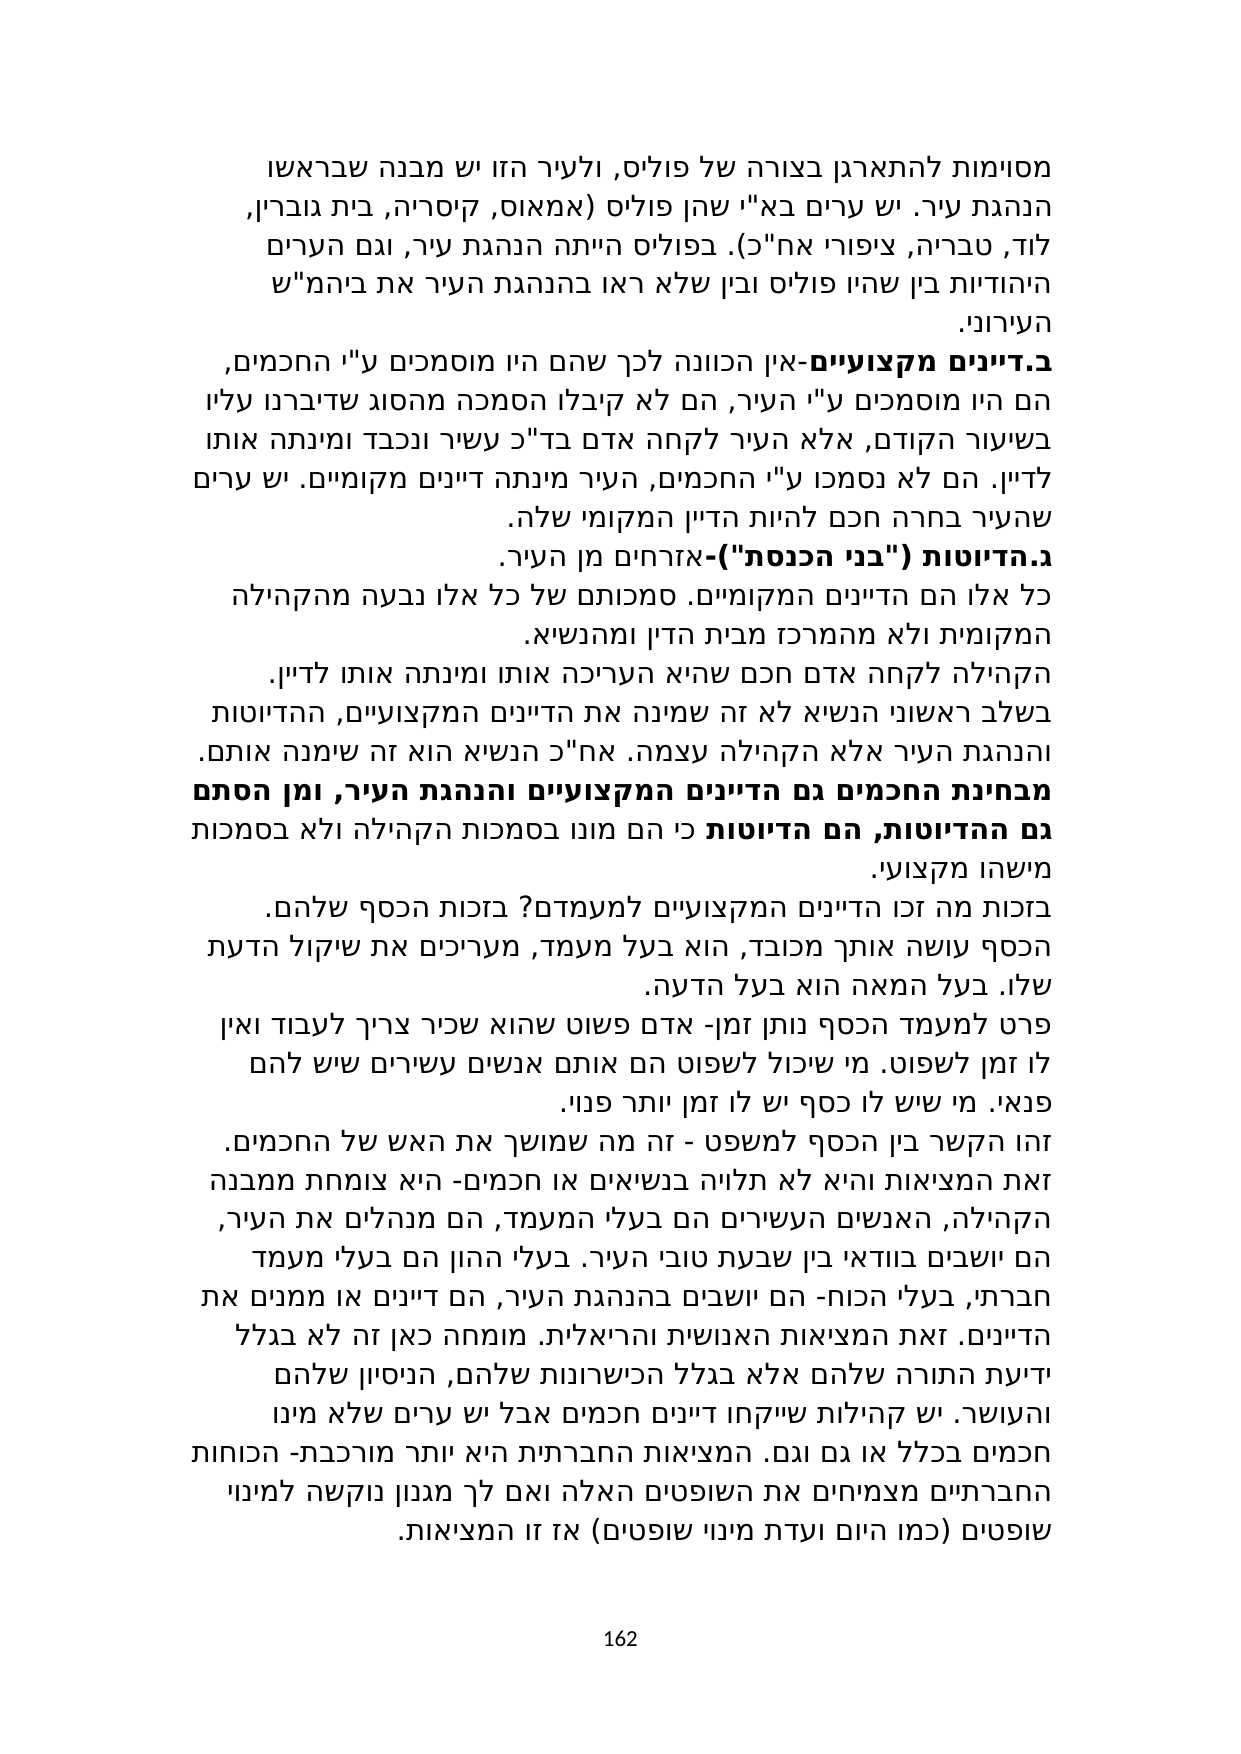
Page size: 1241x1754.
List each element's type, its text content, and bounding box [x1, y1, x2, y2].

text זהו הקשר בין הכסף למשפט - זה מה שמושך את האש של החכמים. זאת המציאות והיא לא תלויה בנשיאים או חכמים- היא צומחת ממבנה הקהילה, האנשים העשירים הם בעלי המעמד, הם מנהלים את העיר, הם יושבים בוודאי בין שבעת טובי העיר. בעלי ההון הם בעלי מעמד חברתי, בעלי הכוח- הם יושבים בהנהגת העיר, הם דיינים או ממנים את הדיינים. זאת המציאות האנושית והריאלית. מומחה כאן זה לא בגלל ידיעת התורה שלהם אלא בגלל הכישרונות שלהם, הניסיון שלהם והעושר. יש קהילות שייקחו דיינים חכמים אבל יש ערים שלא מינו חכמים בכלל או גם וגם. המציאות החברתית היא יותר מורכבת- הכוחות החברתיים מצמיחים את השופטים האלה ואם לך מגנון נוקשה למינוי שופטים (כמו היום ועדת מינוי שופטים) אז זו המציאות. [187, 1124, 1053, 1547]
text פרט למעמד הכסף נותן זמן- אדם פשוט שהוא שכיר צריך לעבוד ואין לו זמן לשפוט. מי שיכול לשפוט הם אותם אנשים עשירים שיש להם פנאי. מי שיש לו כסף יש לו זמן יותר פנוי. [187, 1007, 1053, 1119]
text בזכות מה זכו הדיינים המקצועיים למעמדם? בזכות הכסף שלהם. הכסף עושה אותך מכובד, הוא בעל מעמד, מעריכים את שיקול הדעת שלו. בעל המאה הוא בעל הדעה. [187, 890, 1053, 1002]
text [187, 150, 1053, 340]
text הקהילה לקחה אדם חכם שהיא העריכה אותו ומינתה אותו לדיין. בשלב ראשוני הנשיא לא זה שמינה את הדיינים המקצועיים, ההדיוטות והנהגת העיר אלא הקהילה עצמה. אח"כ הנשיא הוא זה שימנה אותם. [187, 656, 1053, 768]
text ב.דיינים מקצועיים-אין הכוונה לכך שהם היו מוסמכים ע"י החכמים, הם היו מוסמכים ע"י העיר, הם לא קיבלו הסמכה מהסוג שדיברנו עליו בשיעור הקודם, אלא העיר לקחה אדם בד"כ עשיר ונכבד ומינתה אותו לדיין. הם לא נסמכו ע"י החכמים, העיר מינתה דיינים מקומיים. יש ערים שהעיר בחרה חכם להיות הדיין המקומי שלה. [187, 345, 1053, 534]
text כל אלו הם הדיינים המקומיים. סמכותם של כל אלו נבעה מהקהילה המקומית ולא מהמרכז מבית הדין ומהנשיא. [187, 578, 1053, 651]
text ג.הדיוטות ("בני הכנסת")-אזרחים מן העיר. [187, 539, 1053, 573]
text מבחינת החכמים גם הדיינים המקצועיים והנהגת העיר, ומן הסתם גם ההדיוטות, הם הדיוטות כי הם מונו בסמכות הקהילה ולא בסמכות מישהו מקצועי. [187, 773, 1053, 885]
